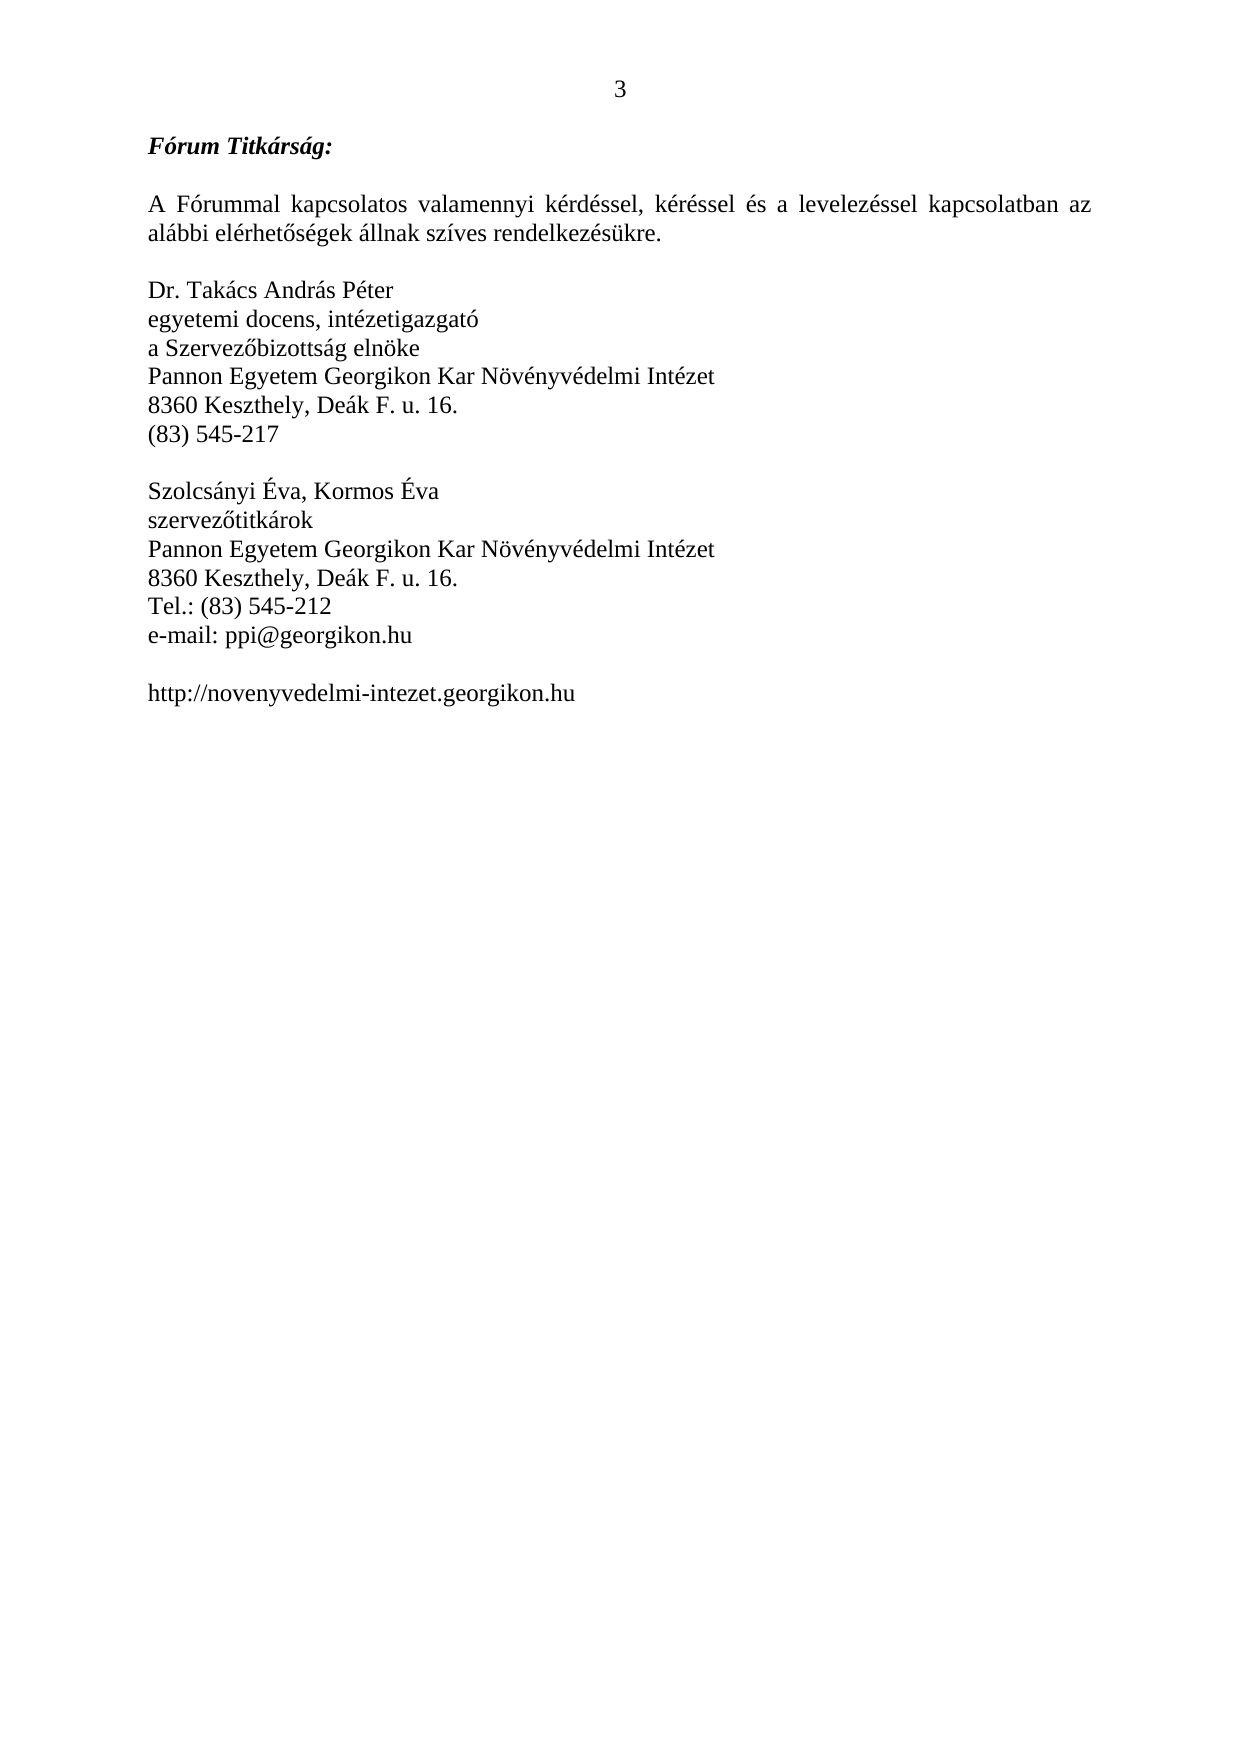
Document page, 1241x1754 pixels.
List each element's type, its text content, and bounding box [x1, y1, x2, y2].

text Tel.: (83) 545-212 [148, 591, 1092, 620]
text Fórum Titkárság: [148, 131, 1092, 160]
text 8360 Keszthely, Deák F. u. 16. [148, 390, 1092, 419]
text 8360 Keszthely, Deák F. u. 16. [148, 563, 1092, 591]
text Pannon Egyetem Georgikon Kar Növényvédelmi Intézet [148, 534, 1092, 563]
text szervezőtitkárok [148, 505, 1092, 534]
text Szolcsányi Éva, Kormos Éva [148, 476, 1092, 505]
text egyetemi docens, intézetigazgató [148, 304, 1092, 333]
text e-mail: ppi@georgikon.hu [148, 620, 1092, 649]
text a Szervezőbizottság elnöke [148, 333, 1092, 361]
text Dr. Takács András Péter [148, 275, 1092, 304]
text (83) 545-217 [148, 419, 1092, 448]
text A Fórummal kapcsolatos valamennyi kérdéssel, kéréssel és a levelezéssel kapcsolatban az alábbi elérhetőségek állnak szíves rendelkezésükre. [148, 189, 1092, 246]
text Pannon Egyetem Georgikon Kar Növényvédelmi Intézet [148, 361, 1092, 390]
text http://novenyvedelmi-intezet.georgikon.hu [148, 678, 1092, 706]
